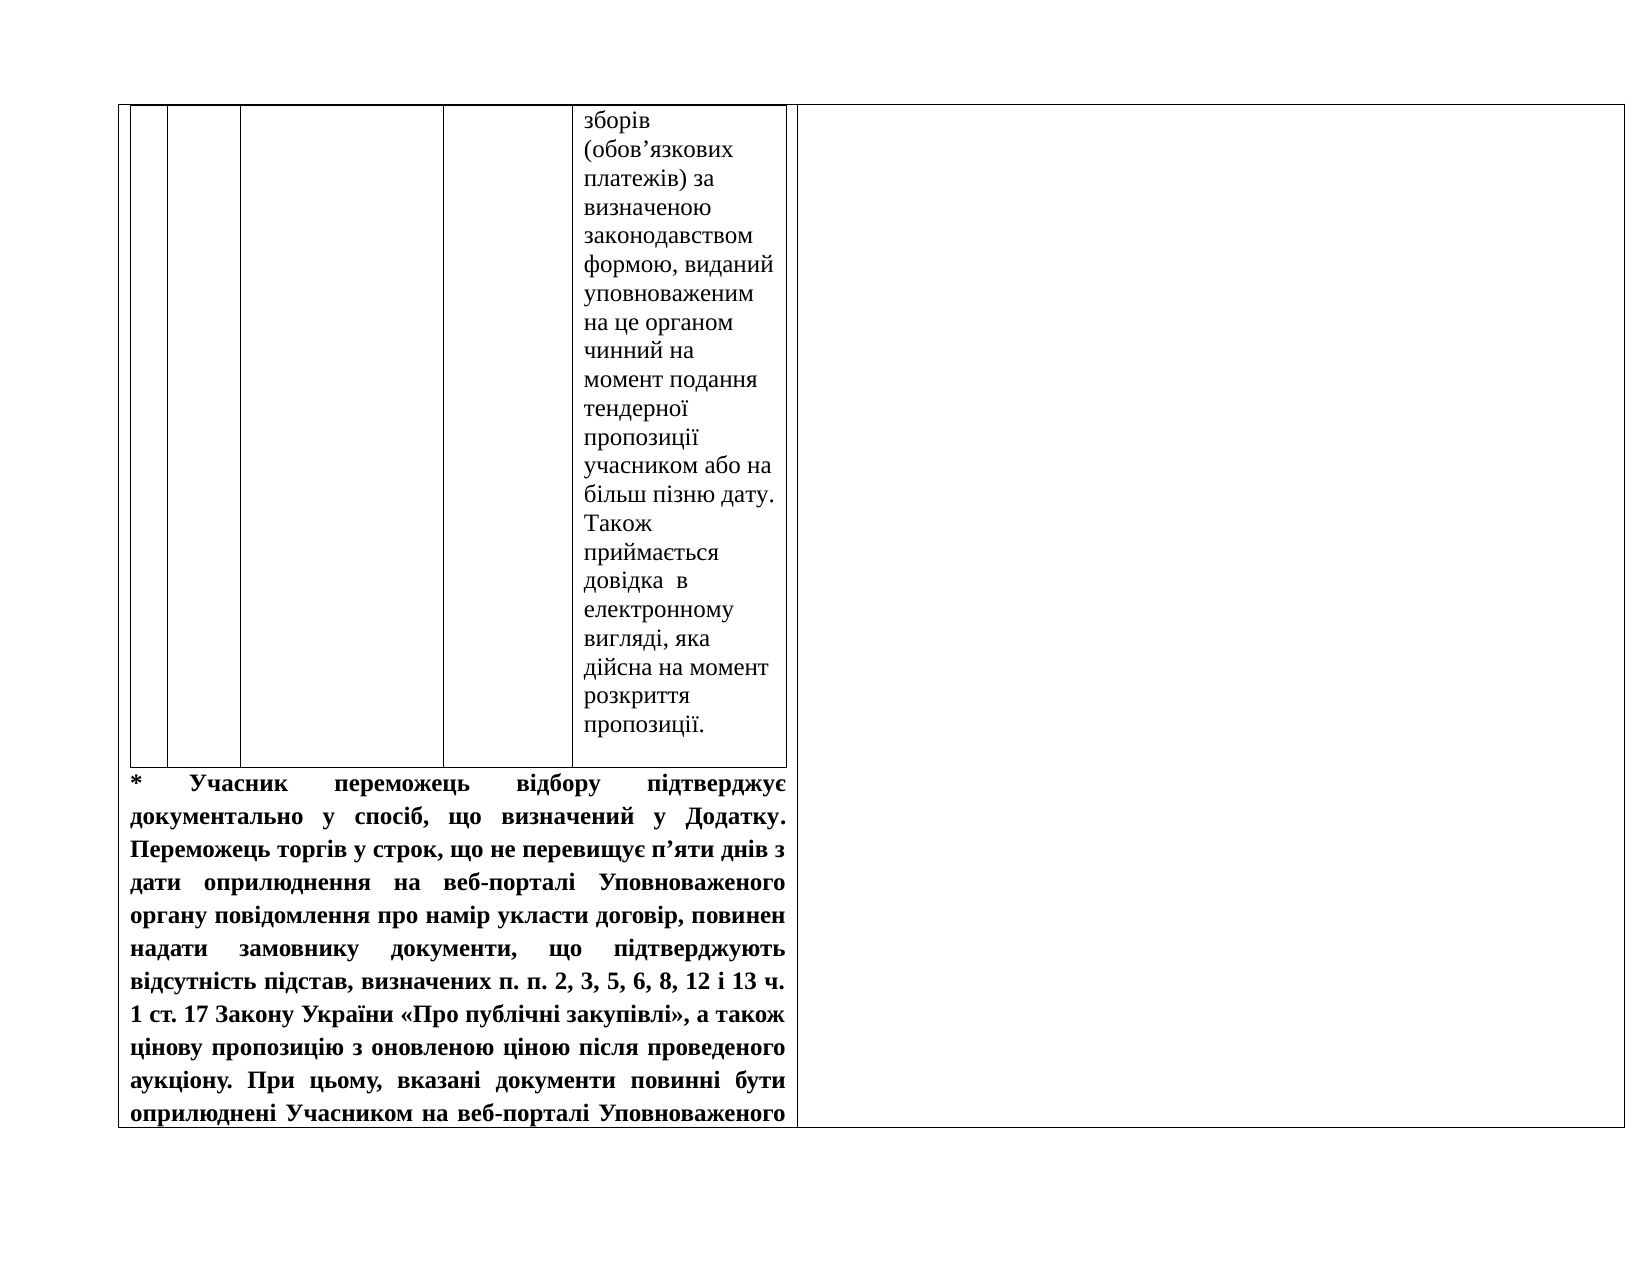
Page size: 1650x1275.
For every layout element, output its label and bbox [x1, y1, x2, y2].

table_cell [798, 105, 1624, 1127]
table_cell [119, 105, 797, 1127]
